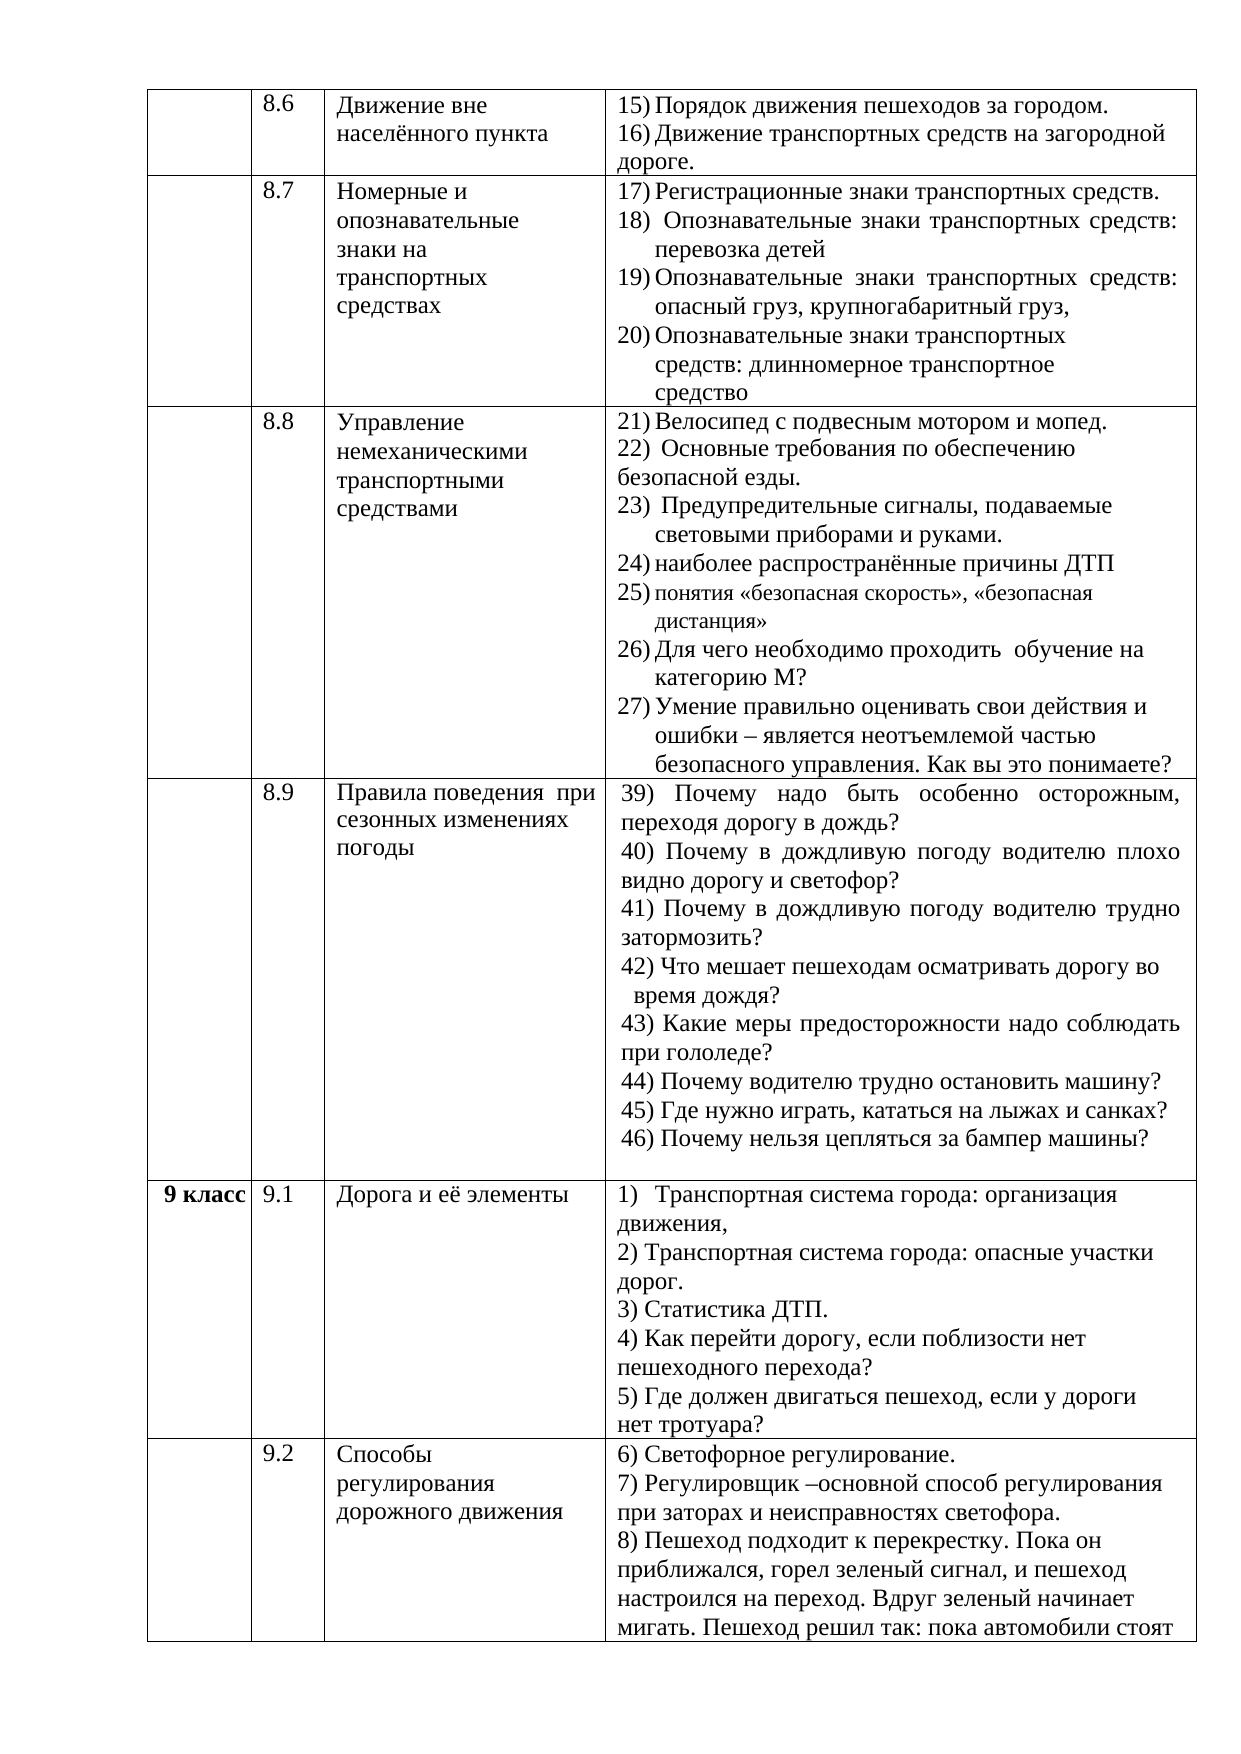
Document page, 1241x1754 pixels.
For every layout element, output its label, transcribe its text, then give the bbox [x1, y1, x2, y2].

table_cell 9.2 [252, 1439, 324, 1641]
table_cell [325, 1439, 605, 1641]
table_cell [148, 90, 251, 175]
table_cell Велосипед с подвесным мотором и мопед. Основные требования по обеспечению безопасной езды. Предупредительные сигналы, подаваемые световыми приборами и руками. наиболее распространённые причины ДТП понятия «безопасная скорость», «безопасная дистанция» Для чего необходимо проходить обучение на категорию М? Умение правильно оценивать свои действия и ошибки – является неотъемлемой частью безопасного управления. Как вы это понимаете? [606, 407, 1196, 777]
table_cell [148, 407, 251, 777]
table_cell 8.6 [252, 90, 324, 175]
table_cell Номерные и опознавательные знаки на транспортных средствах [325, 176, 605, 406]
table_cell 8.8 [252, 407, 324, 777]
table_cell Регистрационные знаки транспортных средств. Опознавательные знаки транспортных средств: перевозка детей Опознавательные знаки транспортных средств: опасный груз, крупногабаритный груз, Опознавательные знаки транспортных средств: длинномерное транспортное средство [606, 176, 1196, 406]
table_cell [606, 1439, 1196, 1641]
table_cell [148, 176, 251, 406]
table_cell 8.9 [252, 779, 324, 1179]
table_cell Движение вне населённого пункта [325, 90, 605, 175]
table_cell [148, 779, 251, 1179]
table_cell Порядок движения пешеходов за городом. Движение транспортных средств на загородной дороге. [606, 90, 1196, 175]
table_cell [148, 1439, 251, 1641]
table_cell Дорога и её элементы [325, 1181, 605, 1438]
table_cell Правила поведения при сезонных изменениях погоды [325, 779, 605, 1179]
table_cell 9 класс [148, 1181, 251, 1438]
table_cell Транспортная система города: организация движения, 2) Транспортная система города: опасные участки дорог. 3) Статистика ДТП. 4) Как перейти дорогу, если поблизости нет пешеходного перехода? 5) Где должен двигаться пешеход, если у дороги нет тротуара? [606, 1181, 1196, 1438]
table_cell 8.7 [252, 176, 324, 406]
table_cell 9.1 [252, 1181, 324, 1438]
table_cell Управление немеханическими транспортными средствами [325, 407, 605, 777]
table_cell 39) Почему надо быть особенно осторожным, переходя дорогу в дождь? 40) Почему в дождливую погоду водителю плохо видно дорогу и светофор? 41) Почему в дождливую погоду водителю трудно затормозить? 42) Что мешает пешеходам осматривать дорогу во время дождя? 43) Какие меры предосторожности надо соблюдать при гололеде? 44) Почему водителю трудно остановить машину? 45) Где нужно играть, кататься на лыжах и санках? 46) Почему нельзя цепляться за бампер машины? [606, 779, 1196, 1179]
